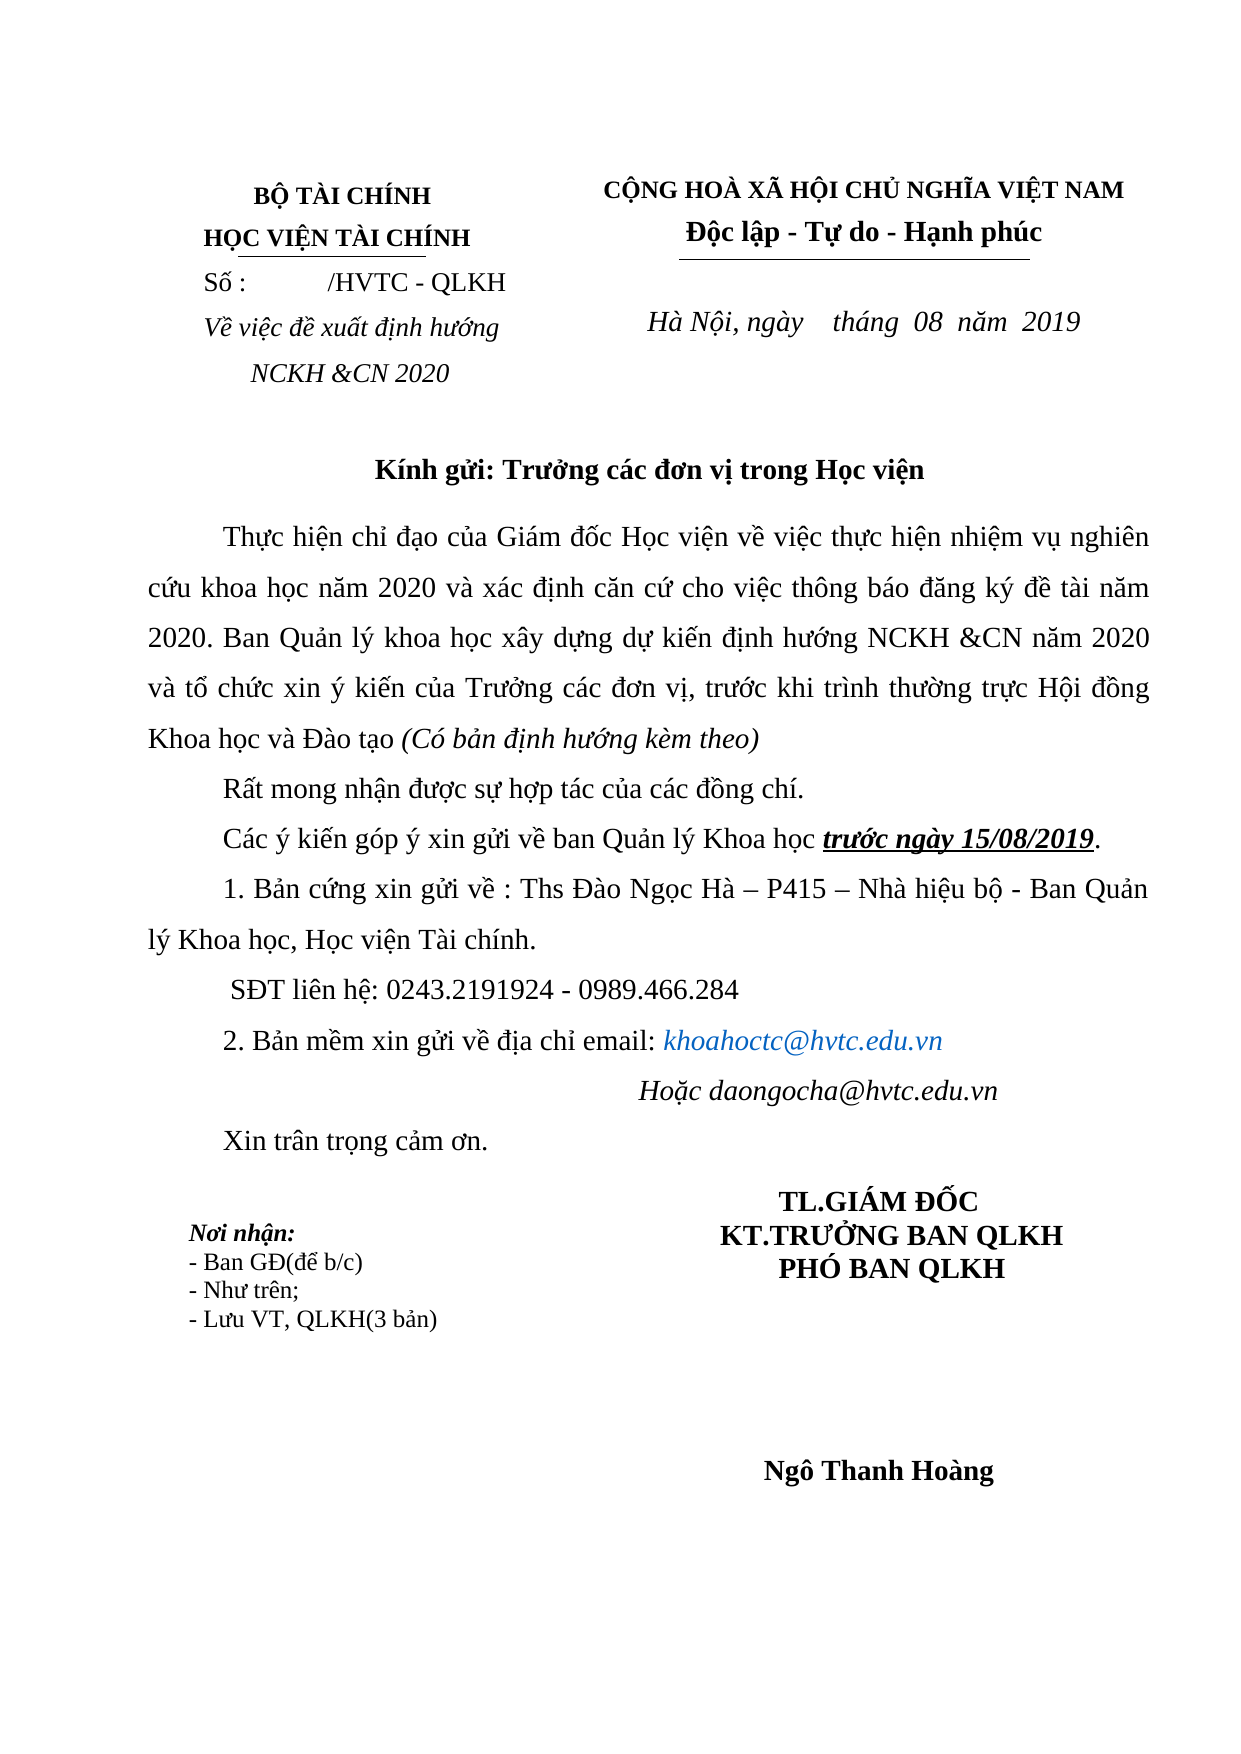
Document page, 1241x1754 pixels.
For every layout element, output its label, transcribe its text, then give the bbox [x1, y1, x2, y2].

text Thực hiện chỉ đạo của Giám đốc Học viện về việc thực hiện nhiệm vụ nghiên cứu khoa học năm 2020 và xác định căn cứ cho việc thông báo đăng ký đề tài năm 2020. Ban Quản lý khoa học xây dựng dự kiến định hướng NCKH &CN năm 2020 và tổ chức xin ý kiến của Trưởng các đơn vị, trước khi trình thường trực Hội đồng Khoa học và Đào tạo (Có bản định hướng kèm theo) [148, 519, 1152, 754]
text 1. Bản cứng xin gửi về : Ths Đào Ngọc Hà – P415 – Nhà hiệu bộ - Ban Quản lý Khoa học, Học viện Tài chính. [148, 872, 1152, 956]
text Kính gửi: Trưởng các đơn vị trong Học viện [148, 452, 1152, 486]
text Hoặc daongocha@hvtc.edu.vn [148, 1073, 1152, 1106]
table_header CỘNG HOÀ XÃ HỘI CHỦ NGHĨA VIỆT NAM Độc lập - Tự do - Hạnh phúc Hà Nội, ngày tháng 08 năm 2019 [561, 176, 1167, 415]
text Xin trân trọng cảm ơn. [148, 1123, 1152, 1157]
text SĐT liên hệ: 0243.2191924 - 0989.466.284 [148, 972, 1152, 1006]
table_header BỘ TÀI CHÍNH HỌC VIỆN TÀI CHÍNH Số : /HVTC - QLKH Về việc đề xuất định hướng NCKH &CN 2020 [192, 176, 561, 415]
text 2. Bản mềm xin gửi về địa chỉ email: khoahoctc@hvtc.edu.vn [148, 1023, 1152, 1056]
table_header Nơi nhận: - Ban GĐ(để b/c) - Như trên; - Lưu VT, QLKH(3 bản) [177, 1184, 694, 1486]
table_header TL.GIÁM ĐỐC KT.TRƯỞNG BAN QLKH PHÓ BAN QLKH Ngô Thanh Hoàng [694, 1184, 1134, 1486]
text Các ý kiến góp ý xin gửi về ban Quản lý Khoa học trước ngày 15/08/2019. [148, 821, 1152, 855]
text Rất mong nhận được sự hợp tác của các đồng chí. [148, 771, 1152, 804]
